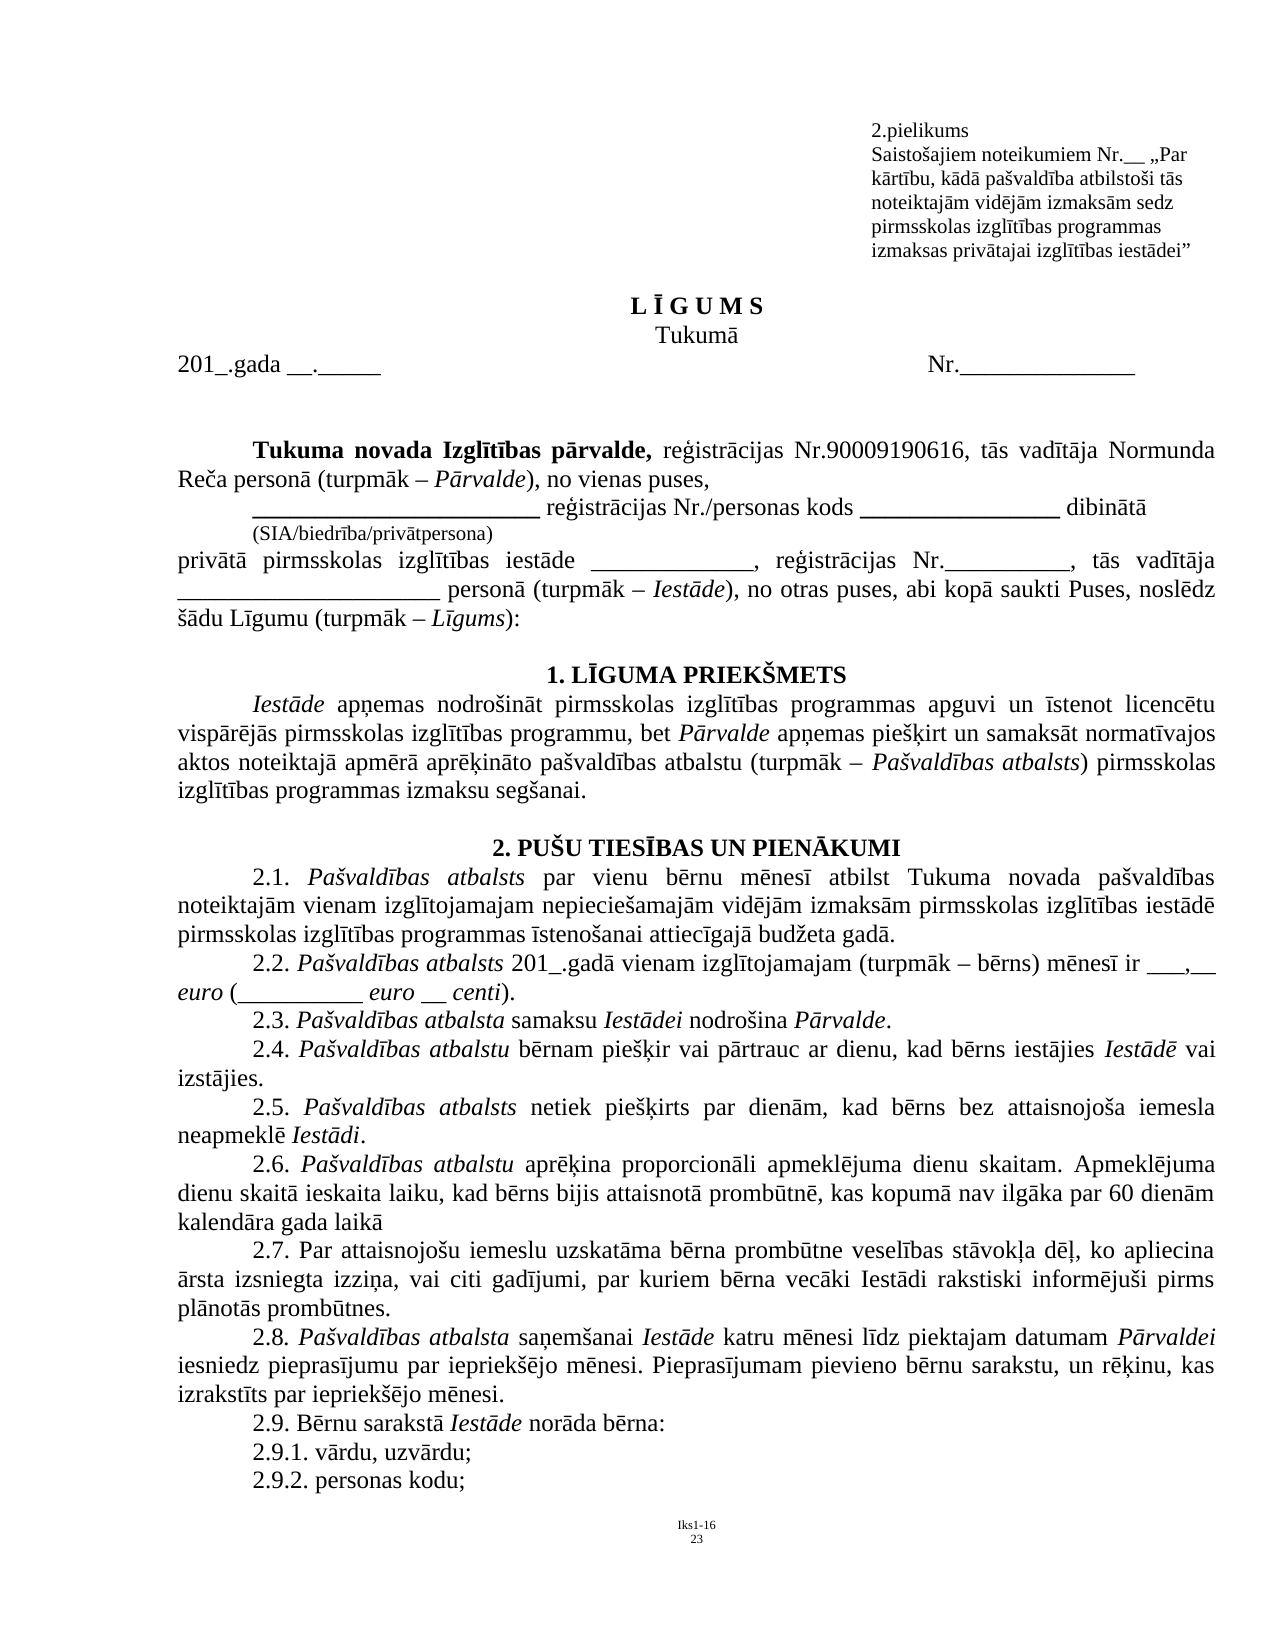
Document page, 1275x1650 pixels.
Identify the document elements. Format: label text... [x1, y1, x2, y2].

text Saistošajiem noteikumiem Nr.__ „Par kārtību, kādā pašvaldība atbilstoši tās noteiktajām vidējām izmaksām sedz pirmsskolas izglītības programmas izmaksas privātajai izglītības iestādei” [871, 142, 1216, 262]
text 2.pielikums [871, 118, 1216, 142]
text (SIA/biedrība/privātpersona) [177, 521, 1216, 545]
text _______________________ reģistrācijas Nr./personas kods ________________ dibinātā [177, 492, 1216, 521]
text L Ī G U M S [177, 291, 1216, 320]
text 2.5. Pašvaldības atbalsts netiek piešķirts par dienām, kad bērns bez attaisnojoša iemesla neapmeklē Iestādi. [177, 1092, 1216, 1149]
text 2.9. Bērnu sarakstā Iestāde norāda bērna: [177, 1408, 1216, 1437]
text 2.4. Pašvaldības atbalstu bērnam piešķir vai pārtrauc ar dienu, kad bērns iestājies Iestādē vai izstājies. [177, 1034, 1216, 1092]
text 2.8. Pašvaldības atbalsta saņemšanai Iestāde katru mēnesi līdz piektajam datumam Pārvaldei iesniedz pieprasījumu par iepriekšējo mēnesi. Pieprasījumam pievieno bērnu sarakstu, un rēķinu, kas izrakstīts par iepriekšējo mēnesi. [177, 1322, 1216, 1408]
text 2.9.1. vārdu, uzvārdu; [177, 1437, 1216, 1465]
text 2.7. Par attaisnojošu iemeslu uzskatāma bērna prombūtne veselības stāvokļa dēļ, ko apliecina ārsta izsniegta izziņa, vai citi gadījumi, par kuriem bērna vecāki Iestādi rakstiski informējuši pirms plānotās prombūtnes. [177, 1235, 1216, 1322]
text 201_.gada __._____ Nr.______________ [177, 349, 1216, 377]
text Iestāde apņemas nodrošināt pirmsskolas izglītības programmas apguvi un īstenot licencētu vispārējās pirmsskolas izglītības programmu, bet Pārvalde apņemas piešķirt un samaksāt normatīvajos aktos noteiktajā apmērā aprēķināto pašvaldības atbalstu (turpmāk – Pašvaldības atbalsts) pirmsskolas izglītības programmas izmaksu segšanai. [177, 689, 1216, 804]
text privātā pirmsskolas izglītības iestāde _____________, reģistrācijas Nr.__________, tās vadītāja _____________________ personā (turpmāk – Iestāde), no otras puses, abi kopā saukti Puses, noslēdz šādu Līgumu (turpmāk – Līgums): [177, 545, 1216, 632]
text 2.3. Pašvaldības atbalsta samaksu Iestādei nodrošina Pārvalde. [177, 1005, 1216, 1034]
text 2.2. Pašvaldības atbalsts 201_.gadā vienam izglītojamajam (turpmāk – bērns) mēnesī ir ___,__ euro (__________ euro __ centi). [177, 948, 1216, 1005]
text 2.6. Pašvaldības atbalstu aprēķina proporcionāli apmeklējuma dienu skaitam. Apmeklējuma dienu skaitā ieskaita laiku, kad bērns bijis attaisnotā prombūtnē, kas kopumā nav ilgāka par 60 dienām kalendāra gada laikā [177, 1149, 1216, 1235]
text Tukuma novada Izglītības pārvalde, reģistrācijas Nr.90009190616, tās vadītāja Normunda Reča personā (turpmāk – Pārvalde), no vienas puses, [177, 435, 1216, 492]
text 2.1. Pašvaldības atbalsts par vienu bērnu mēnesī atbilst Tukuma novada pašvaldības noteiktajām vienam izglītojamajam nepieciešamajām vidējām izmaksām pirmsskolas izglītības iestādē pirmsskolas izglītības programmas īstenošanai attiecīgajā budžeta gadā. [177, 862, 1216, 948]
text 2.9.2. personas kodu; [177, 1465, 1216, 1494]
text 2. PUŠU TIESĪBAS UN PIENĀKUMI [177, 833, 1216, 862]
text Tukumā [177, 320, 1216, 349]
text 1. LĪGUMA PRIEKŠMETS [177, 660, 1216, 689]
